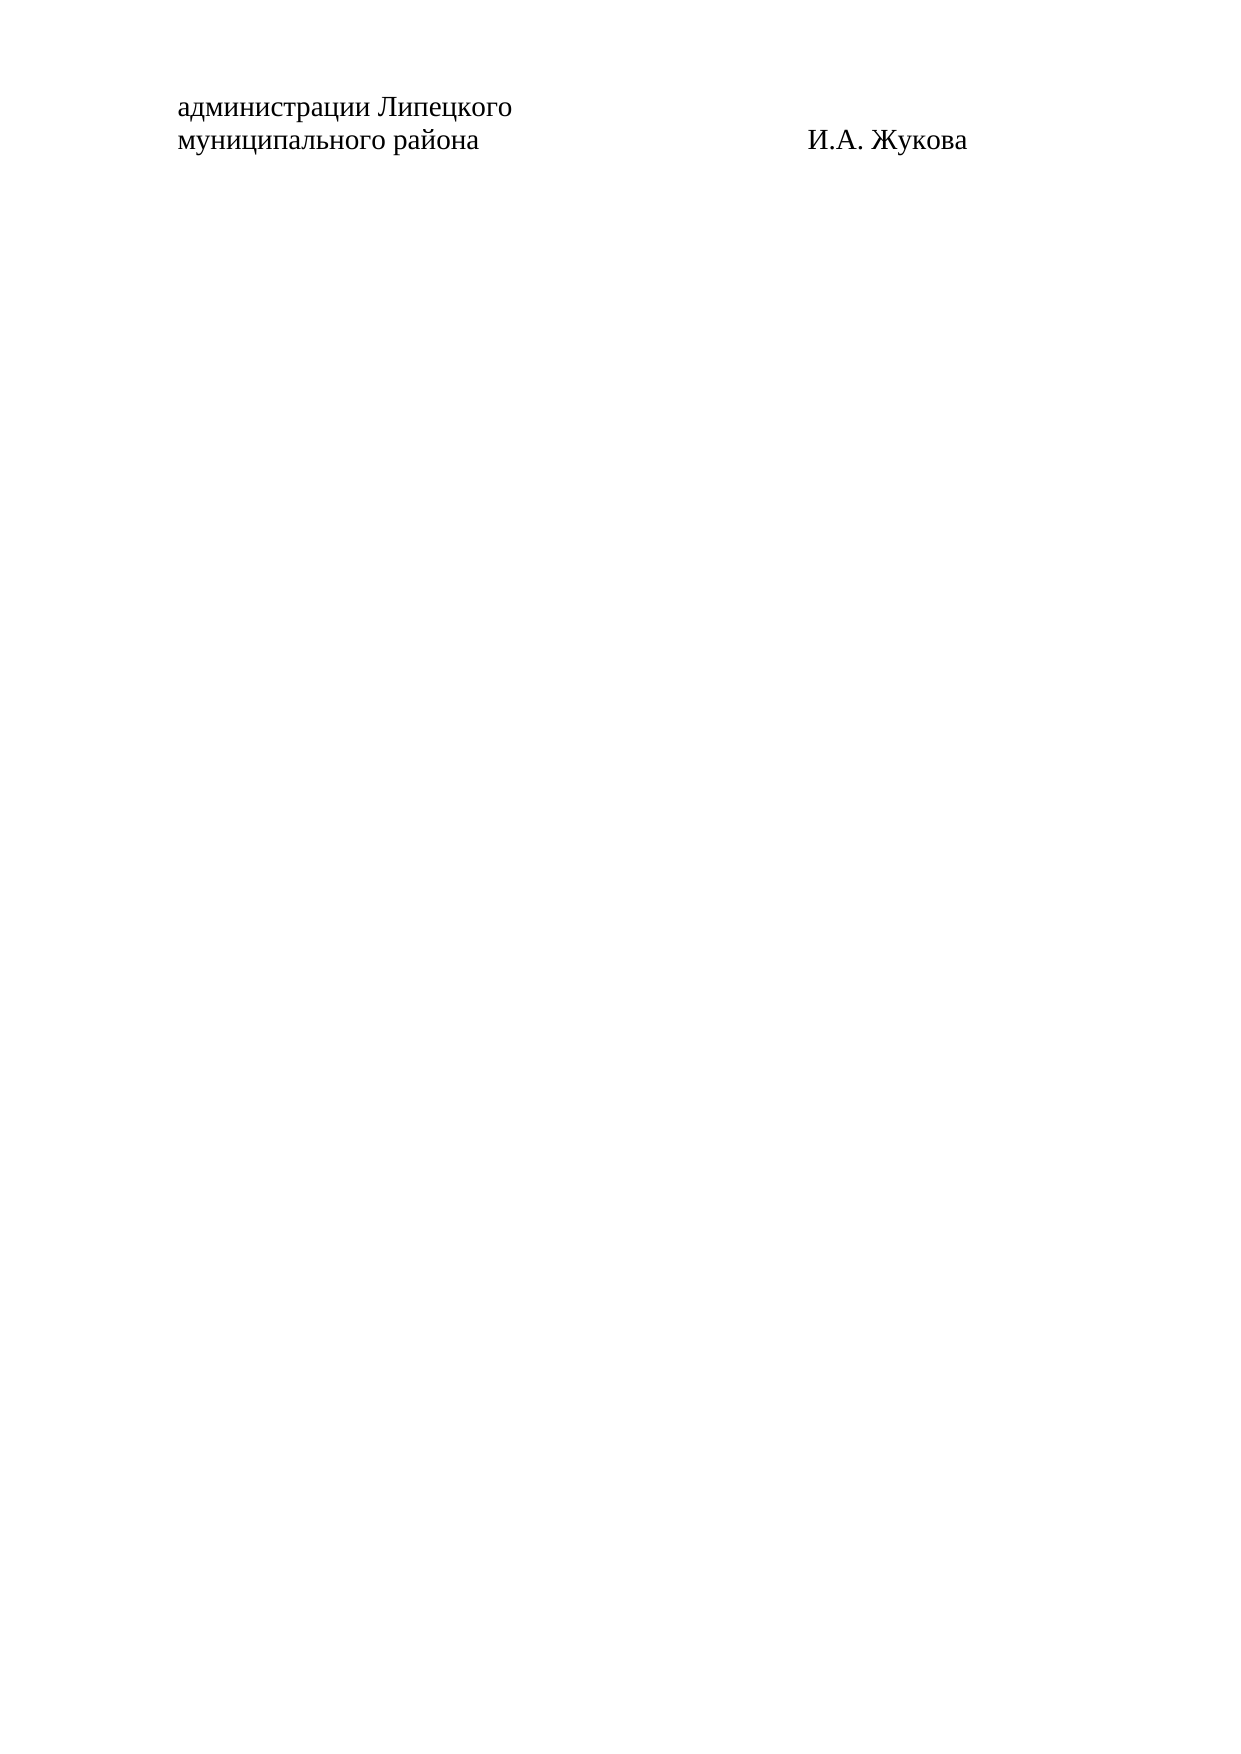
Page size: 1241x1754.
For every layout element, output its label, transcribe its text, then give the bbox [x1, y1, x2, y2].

text муниципального района И.А. Жукова [177, 122, 1181, 156]
text администрации Липецкого [177, 89, 1181, 122]
